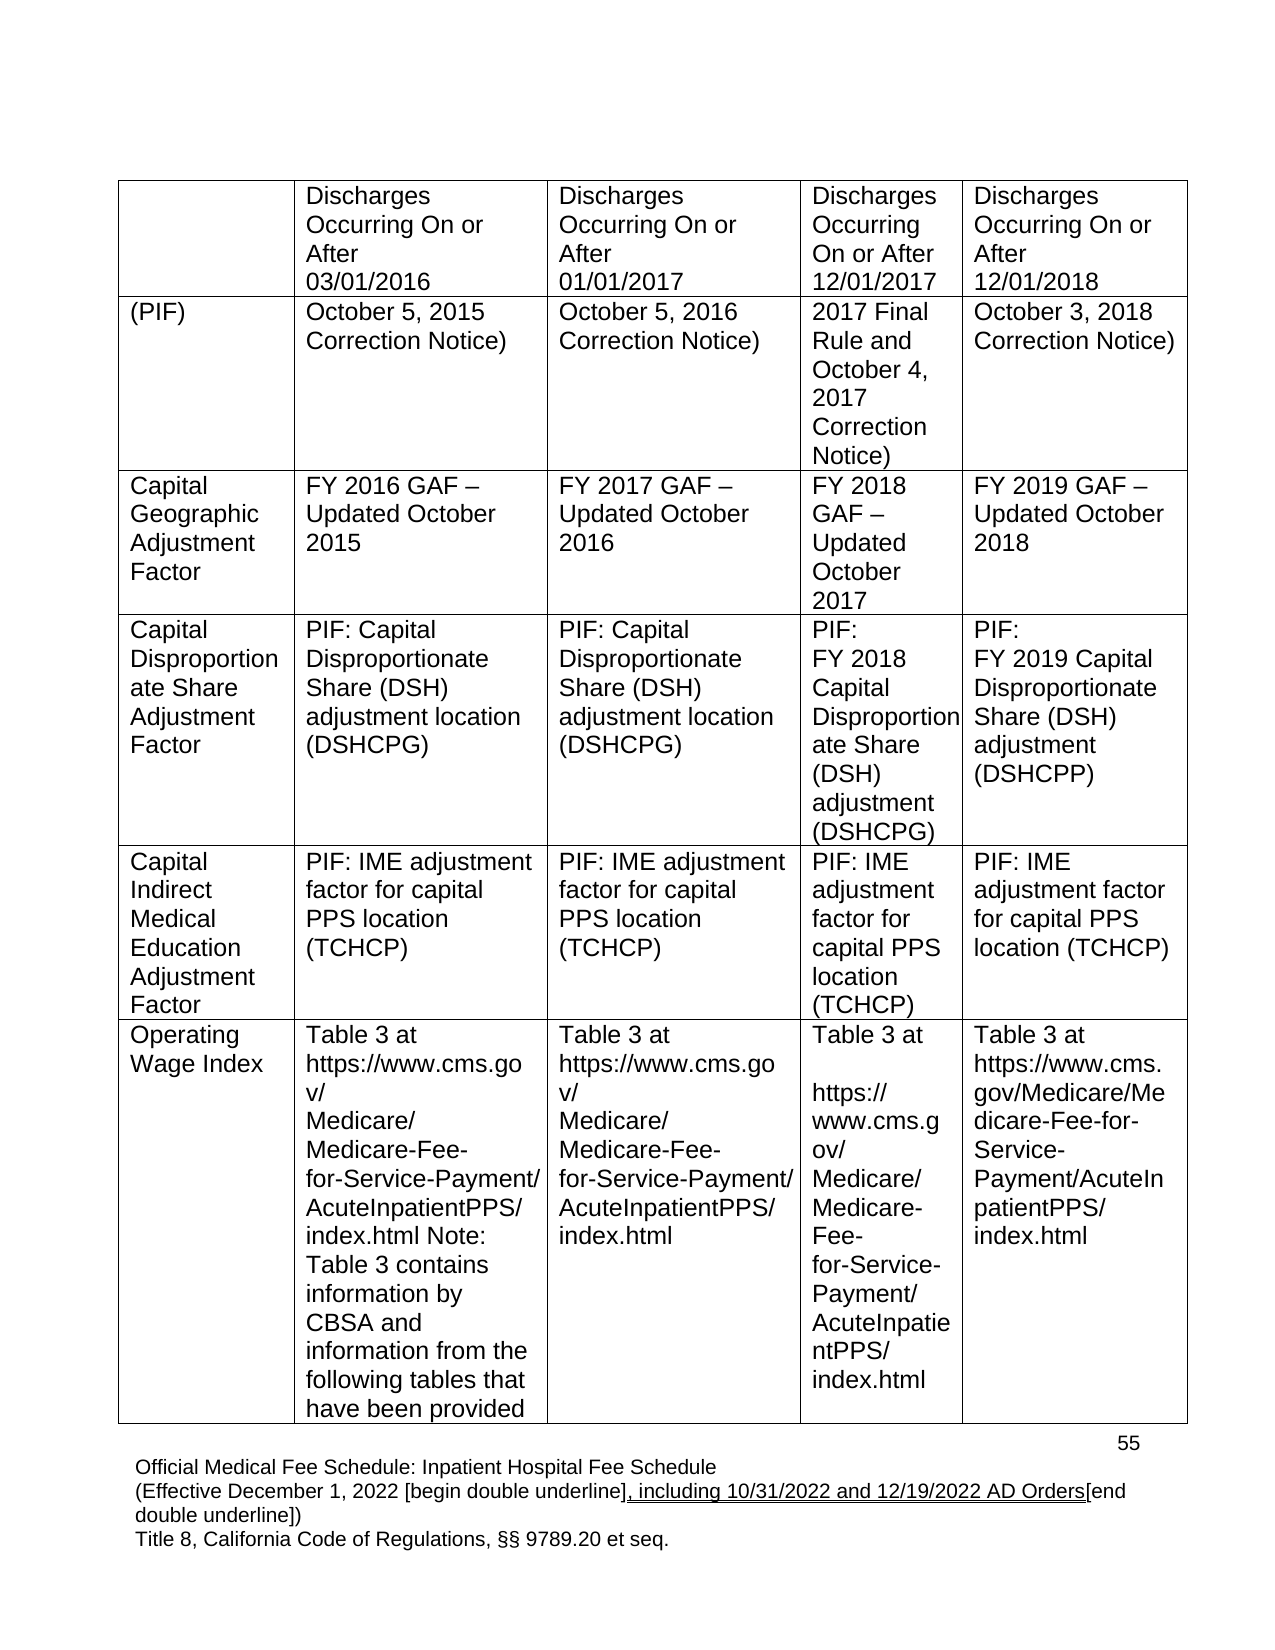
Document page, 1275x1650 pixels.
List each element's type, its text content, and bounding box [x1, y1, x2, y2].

table_cell PIF: Capital Disproportionate Share (DSH) adjustment location (DSHCPG) [295, 615, 547, 845]
table_cell PIF: IME adjustment factor for capital PPS location (TCHCP) [548, 846, 800, 1019]
table_cell FY 2019 GAF – Updated October 2018 [963, 471, 1187, 614]
table_cell FY 2018 GAF – Updated October 2017 [801, 471, 962, 614]
table_cell FY 17 Impact File (August 22, 2016 Final Rule and October 5, 2016 Correction Notice) [548, 297, 800, 469]
table_cell Capital Disproportionate Share Adjustment Factor [119, 615, 294, 845]
table_cell FY 19 Impact File (August 17, 2018 Final Rule and October 3, 2018 Correction Notice) [963, 297, 1187, 469]
table_cell FY 18 Impact File (August 14, 2017 Final Rule and October 4, 2017 Correction Notice) [801, 297, 962, 469]
table_cell Table 3 at https://www.cms.gov/Medicare/Medicare-Fee- for-Service-Payment/ AcuteInpatientPPS/index.html [801, 1020, 962, 1422]
table_cell Operating Wage Index [119, 1020, 294, 1422]
table_cell PIF: Capital Disproportionate Share (DSH) adjustment location (DSHCPG) [548, 615, 800, 845]
table_header [119, 181, 294, 296]
table_cell FY 2017 GAF – Updated October 2016 [548, 471, 800, 614]
table_header Discharges Occurring On or After 12/01/2017 [801, 181, 962, 296]
table_cell PIF: FY 2019 Capital Disproportionate Share (DSH) adjustment (DSHCPP) [963, 615, 1187, 845]
table_cell PIF: IME adjustment factor for capital PPS location (TCHCP) [295, 846, 547, 1019]
table_cell PIF: IME adjustment factor for capital PPS location (TCHCP) [801, 846, 962, 1019]
table_cell Applicable Payment Impact File (PIF) [119, 297, 294, 469]
table_cell PIF: IME adjustment factor for capital PPS location (TCHCP) [963, 846, 1187, 1019]
table_header Discharges Occurring On or After 12/01/2018 [963, 181, 1187, 296]
table_header Discharges Occurring On or After 03/01/2016 [295, 181, 547, 296]
table_cell Capital Geographic Adjustment Factor [119, 471, 294, 614]
table_cell FY 2016 GAF – Updated October 2015 [295, 471, 547, 614]
table_cell Capital Indirect Medical Education Adjustment Factor [119, 846, 294, 1019]
table_header Discharges Occurring On or After 01/01/2017 [548, 181, 800, 296]
table_cell Table 3 at https://www.cms.gov/Medicare/Medicare-Fee-for-Service-Payment/AcuteInpatientPPS/index.html [963, 1020, 1187, 1422]
table_cell Table 3 at https://www.cms.gov/ Medicare/Medicare-Fee- for-Service-Payment/ AcuteInpatientPPS/ index.html [548, 1020, 800, 1422]
table_cell FY 16 Impact File (August 17, 2015 Final Rule and October 5, 2015 Correction Notice) [295, 297, 547, 469]
table_cell PIF: FY 2018 Capital Disproportionate Share (DSH) adjustment (DSHCPG) [801, 615, 962, 845]
